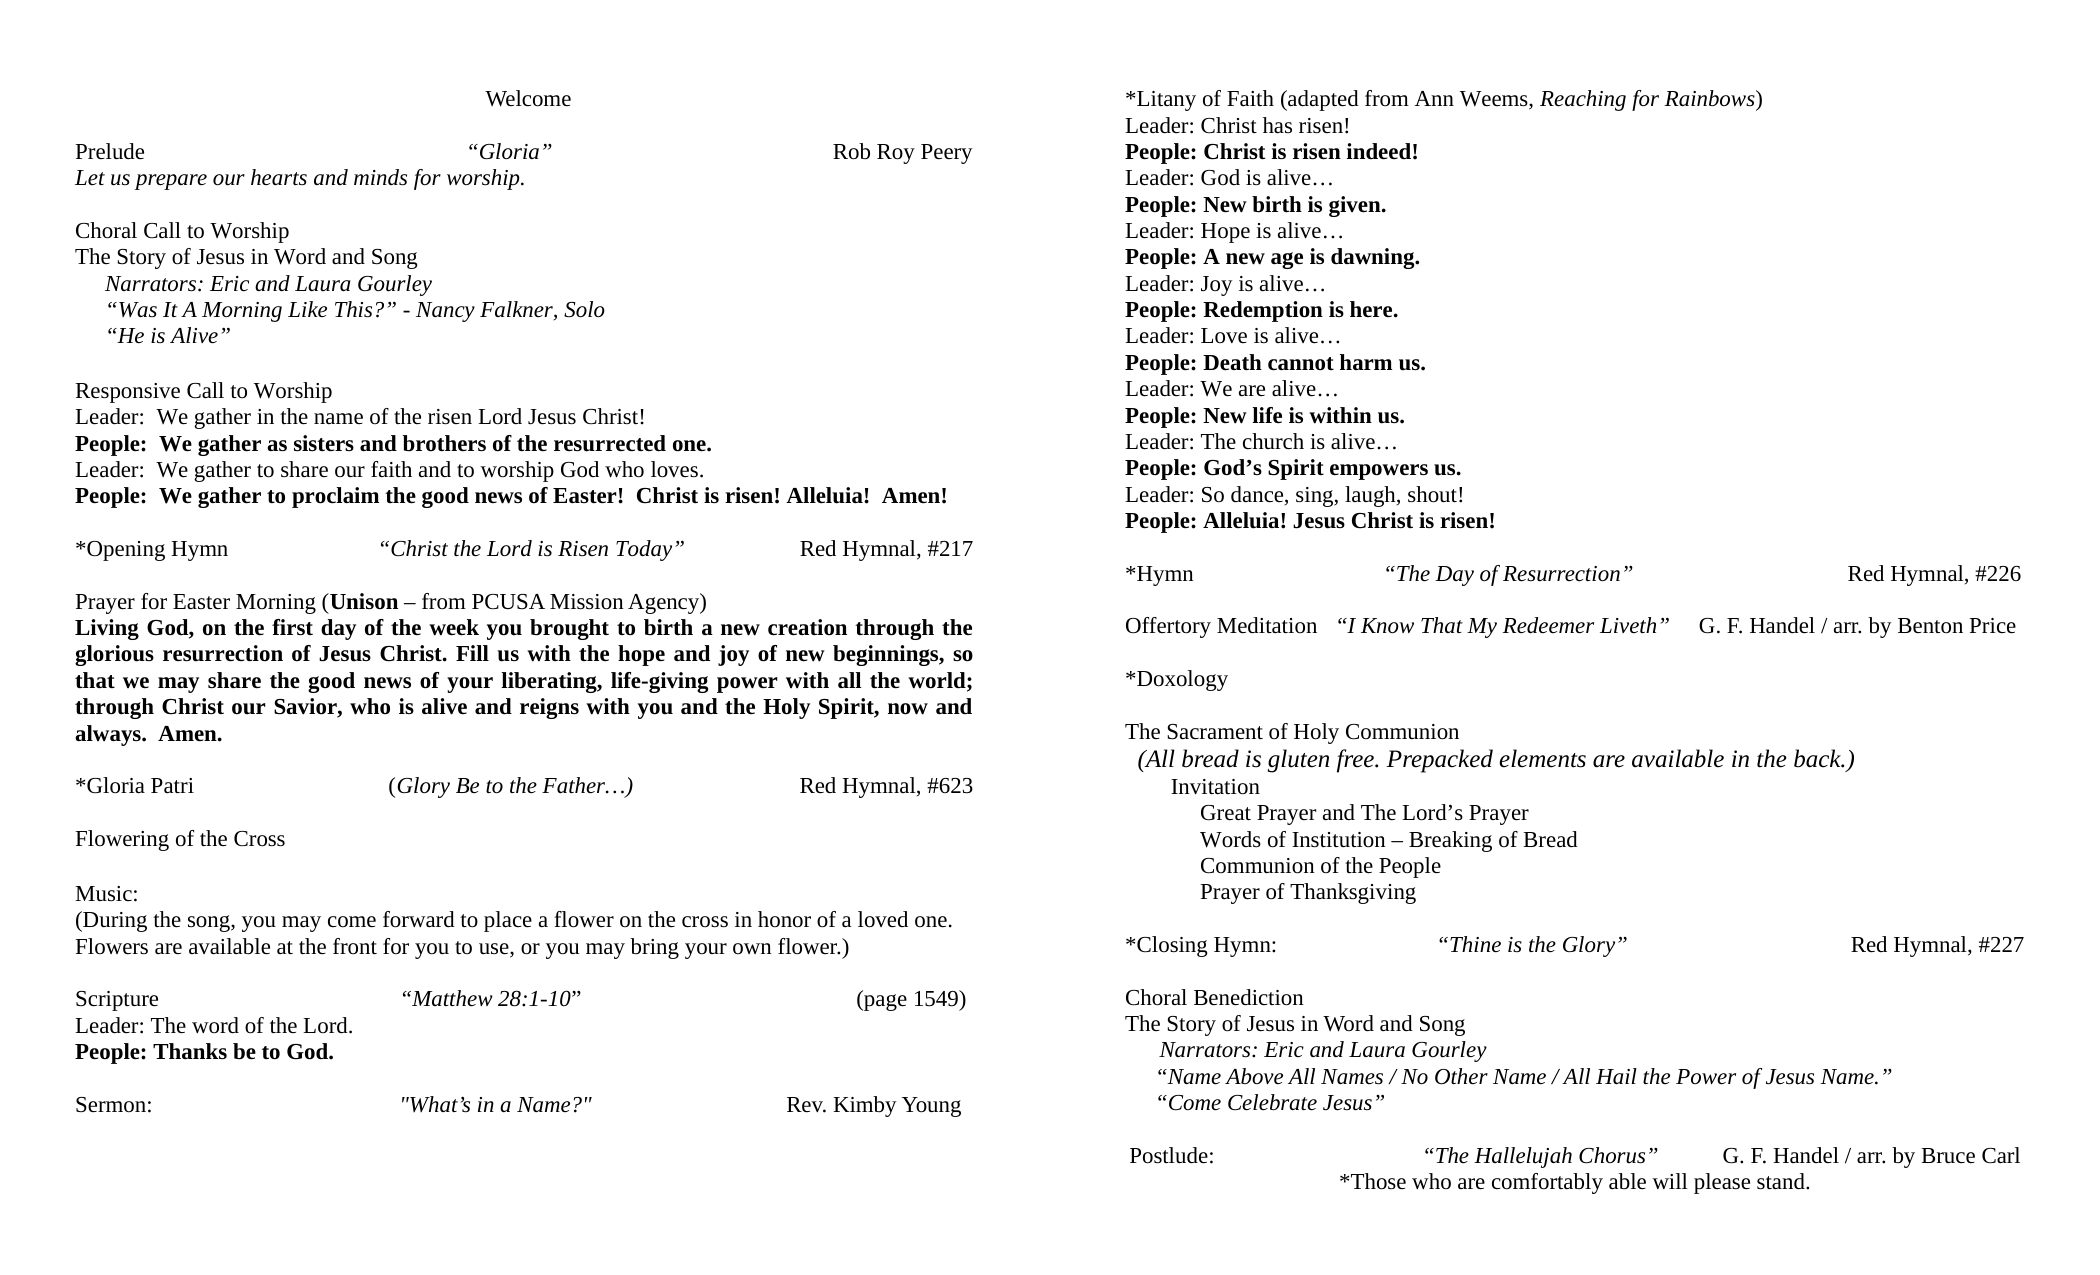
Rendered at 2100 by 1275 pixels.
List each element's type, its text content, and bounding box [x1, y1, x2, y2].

text Leader: We are alive… [1125, 375, 2025, 402]
text (All bread is gluten free. Prepacked elements are available in the back.) [1125, 744, 2025, 773]
text Leader: Joy is alive… [1125, 270, 2025, 296]
text People: New birth is given. [1125, 191, 2025, 217]
text Prayer of Thanksgiving [1125, 878, 2025, 905]
text People: Alleluia! Jesus Christ is risen! [1125, 507, 2025, 533]
text Prayer for Easter Morning (Unison – from PCUSA Mission Agency) [75, 588, 975, 614]
text People: New life is within us. [1125, 402, 2025, 428]
text Flowering of the Cross [75, 825, 975, 851]
text *Closing Hymn: “Thine is the Glory” Red Hymnal, #227 [1125, 931, 2025, 957]
text Leader: Love is alive… [1125, 323, 2025, 349]
text *Opening Hymn “Christ the Lord is Risen Today” Red Hymnal, #217 [75, 535, 975, 561]
text People: We gather as sisters and brothers of the resurrected one. [75, 430, 975, 456]
text “Name Above All Names / No Other Name / All Hail the Power of Jesus Name.” [1125, 1063, 2025, 1089]
text People: God’s Spirit empowers us. [1125, 454, 2025, 481]
text Scripture “Matthew 28:1-10” (page 1549) [75, 986, 975, 1012]
text Music: [75, 880, 975, 906]
text Leader: The church is alive… [1125, 428, 2025, 454]
text Leader: Christ has risen! [1125, 112, 2025, 138]
text Leader: Hope is alive… [1125, 217, 2025, 243]
text People: A new age is dawning. [1125, 243, 2025, 270]
text *Gloria Patri (Glory Be to the Father…) Red Hymnal, #623 [75, 772, 975, 799]
text People: Christ is risen indeed! [1125, 138, 2025, 164]
text Leader: God is alive… [1125, 164, 2025, 191]
text Let us prepare our hearts and minds for worship. [75, 164, 975, 191]
text Narrators: Eric and Laura Gourley [1125, 1037, 2025, 1063]
text Welcome [75, 85, 982, 112]
text Leader: We gather in the name of the risen Lord Jesus Christ! [75, 403, 975, 430]
text Choral Benediction [1125, 984, 2025, 1010]
text Postlude: “The Hallelujah Chorus” G. F. Handel / arr. by Bruce Carl *Those who are comfortably able will please stand. [1125, 1142, 2025, 1195]
text “Come Celebrate Jesus” [1125, 1089, 2025, 1116]
text Prelude “Gloria” Rob Roy Peery [75, 138, 975, 164]
text Leader: So dance, sing, laugh, shout! [1125, 481, 2025, 507]
text Responsive Call to Worship [75, 377, 975, 403]
text Sermon: "What’s in a Name?" Rev. Kimby Young [75, 1091, 975, 1117]
text The Story of Jesus in Word and Song [1125, 1010, 2025, 1037]
text The Sacrament of Holy Communion [1125, 718, 2025, 744]
text Great Prayer and The Lord’s Prayer [1125, 799, 2025, 826]
text Living God, on the first day of the week you brought to birth a new creation through the glorious resurrection of Jesus Christ. Fill us with the hope and joy of new beginnings, so that we may share the good news of your liberating, life-giving power with all the world; through Christ our Savior, who is alive and reigns with you and the Holy Spirit, now and always. Amen. [75, 614, 975, 746]
text (During the song, you may come forward to place a flower on the cross in honor of a loved one. [75, 906, 975, 933]
text *Hymn “The Day of Resurrection” Red Hymnal, #226 [1125, 560, 2025, 586]
text Leader: We gather to share our faith and to worship God who loves. [75, 456, 975, 482]
text Invitation [1125, 773, 2025, 799]
text Leader: The word of the Lord. [75, 1012, 975, 1038]
text The Story of Jesus in Word and Song [75, 243, 975, 270]
text “He is Alive” [75, 323, 975, 349]
text *Doxology [1125, 665, 2025, 692]
text Words of Institution – Breaking of Bread [1125, 826, 2025, 852]
text People: Thanks be to God. [75, 1038, 975, 1064]
text Offertory Meditation “I Know That My Redeemer Liveth” G. F. Handel / arr. by Benton Price [1125, 612, 2025, 639]
text Communion of the People [1125, 852, 2025, 878]
text Narrators: Eric and Laura Gourley [75, 270, 975, 296]
text People: Death cannot harm us. [1125, 349, 2025, 375]
text People: Redemption is here. [1125, 296, 2025, 323]
text *Litany of Faith (adapted from Ann Weems, Reaching for Rainbows) [1125, 85, 2025, 112]
text Choral Call to Worship [75, 217, 975, 243]
text People: We gather to proclaim the good news of Easter! Christ is risen! Alleluia! Amen! [75, 482, 975, 509]
text Flowers are available at the front for you to use, or you may bring your own flower.) [75, 933, 975, 959]
text “Was It A Morning Like This?” - Nancy Falkner, Solo [75, 296, 975, 323]
